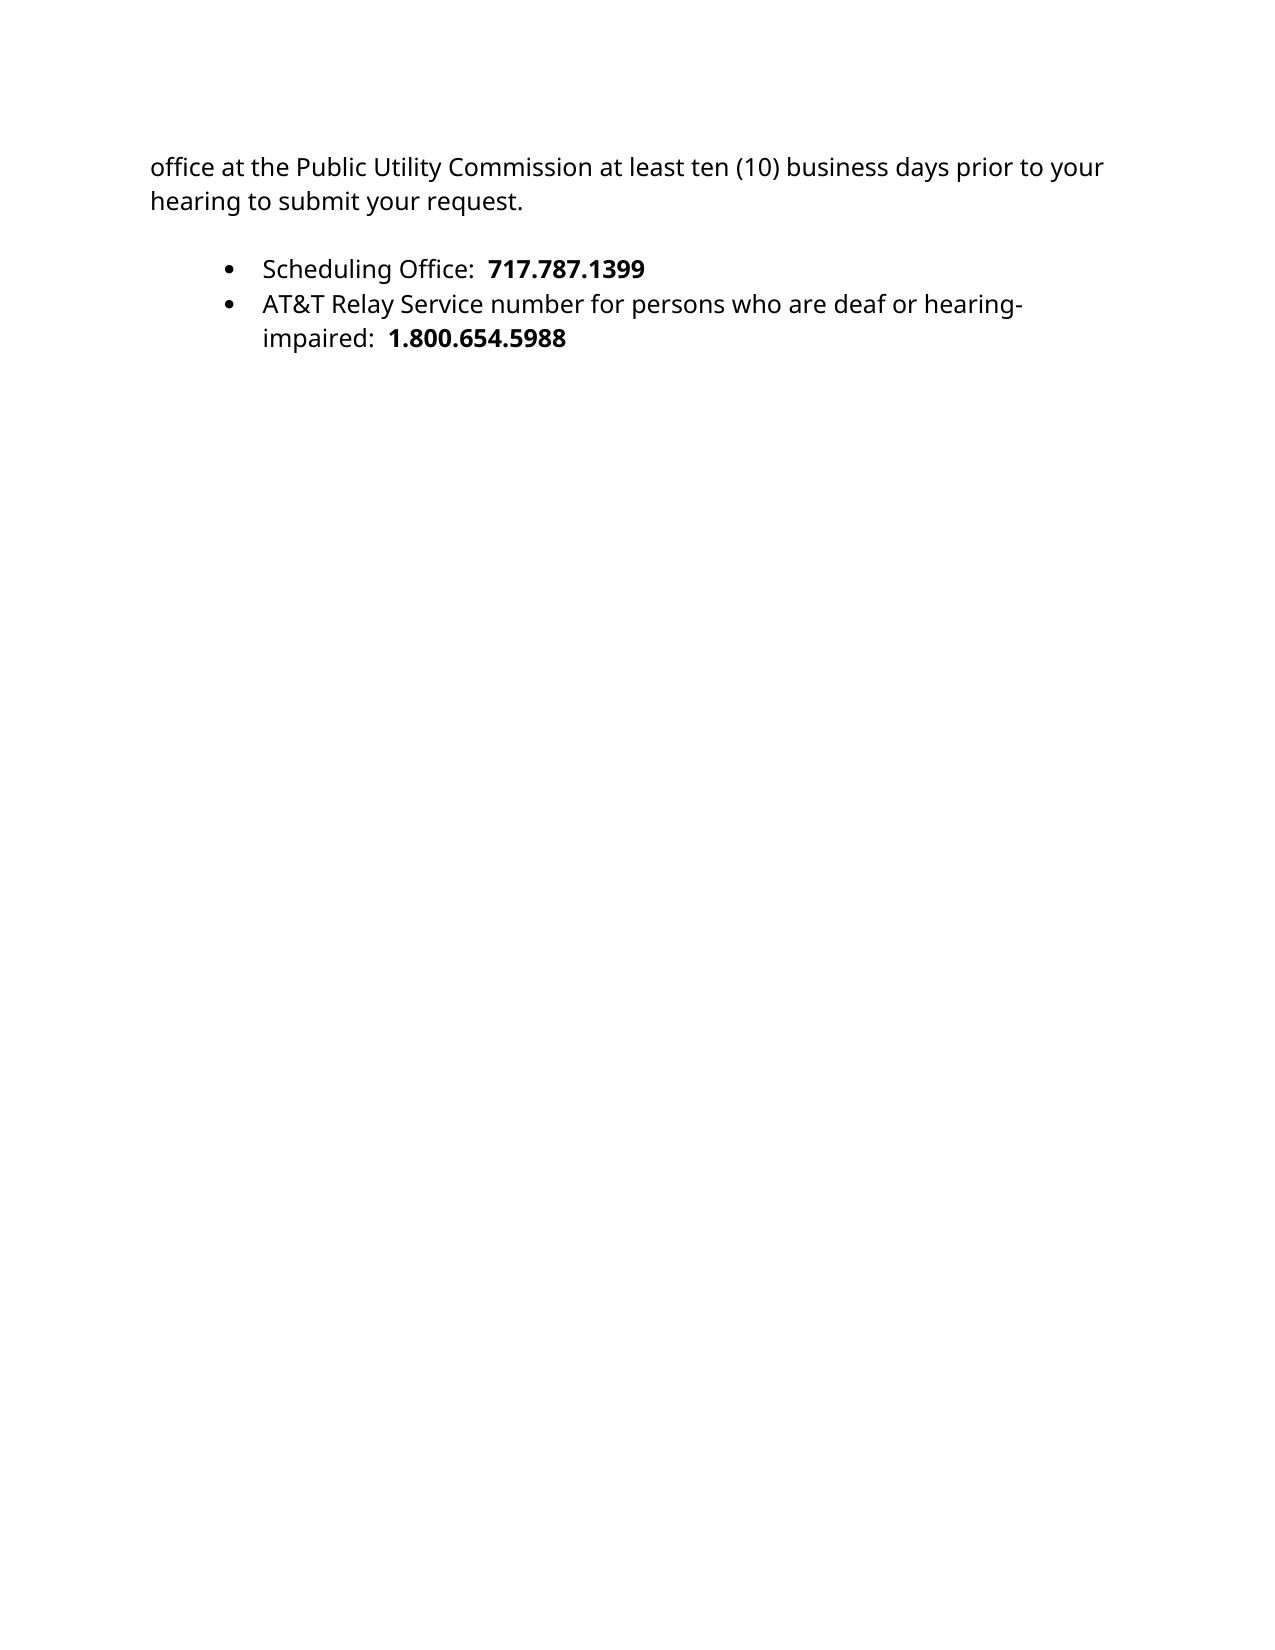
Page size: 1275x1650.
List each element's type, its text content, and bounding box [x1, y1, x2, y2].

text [150, 150, 1125, 218]
list Scheduling Office: 717.787.1399 [225, 252, 1125, 286]
list AT&T Relay Service number for persons who are deaf or hearing-impaired: 1.800.654.5988 [225, 286, 1125, 354]
